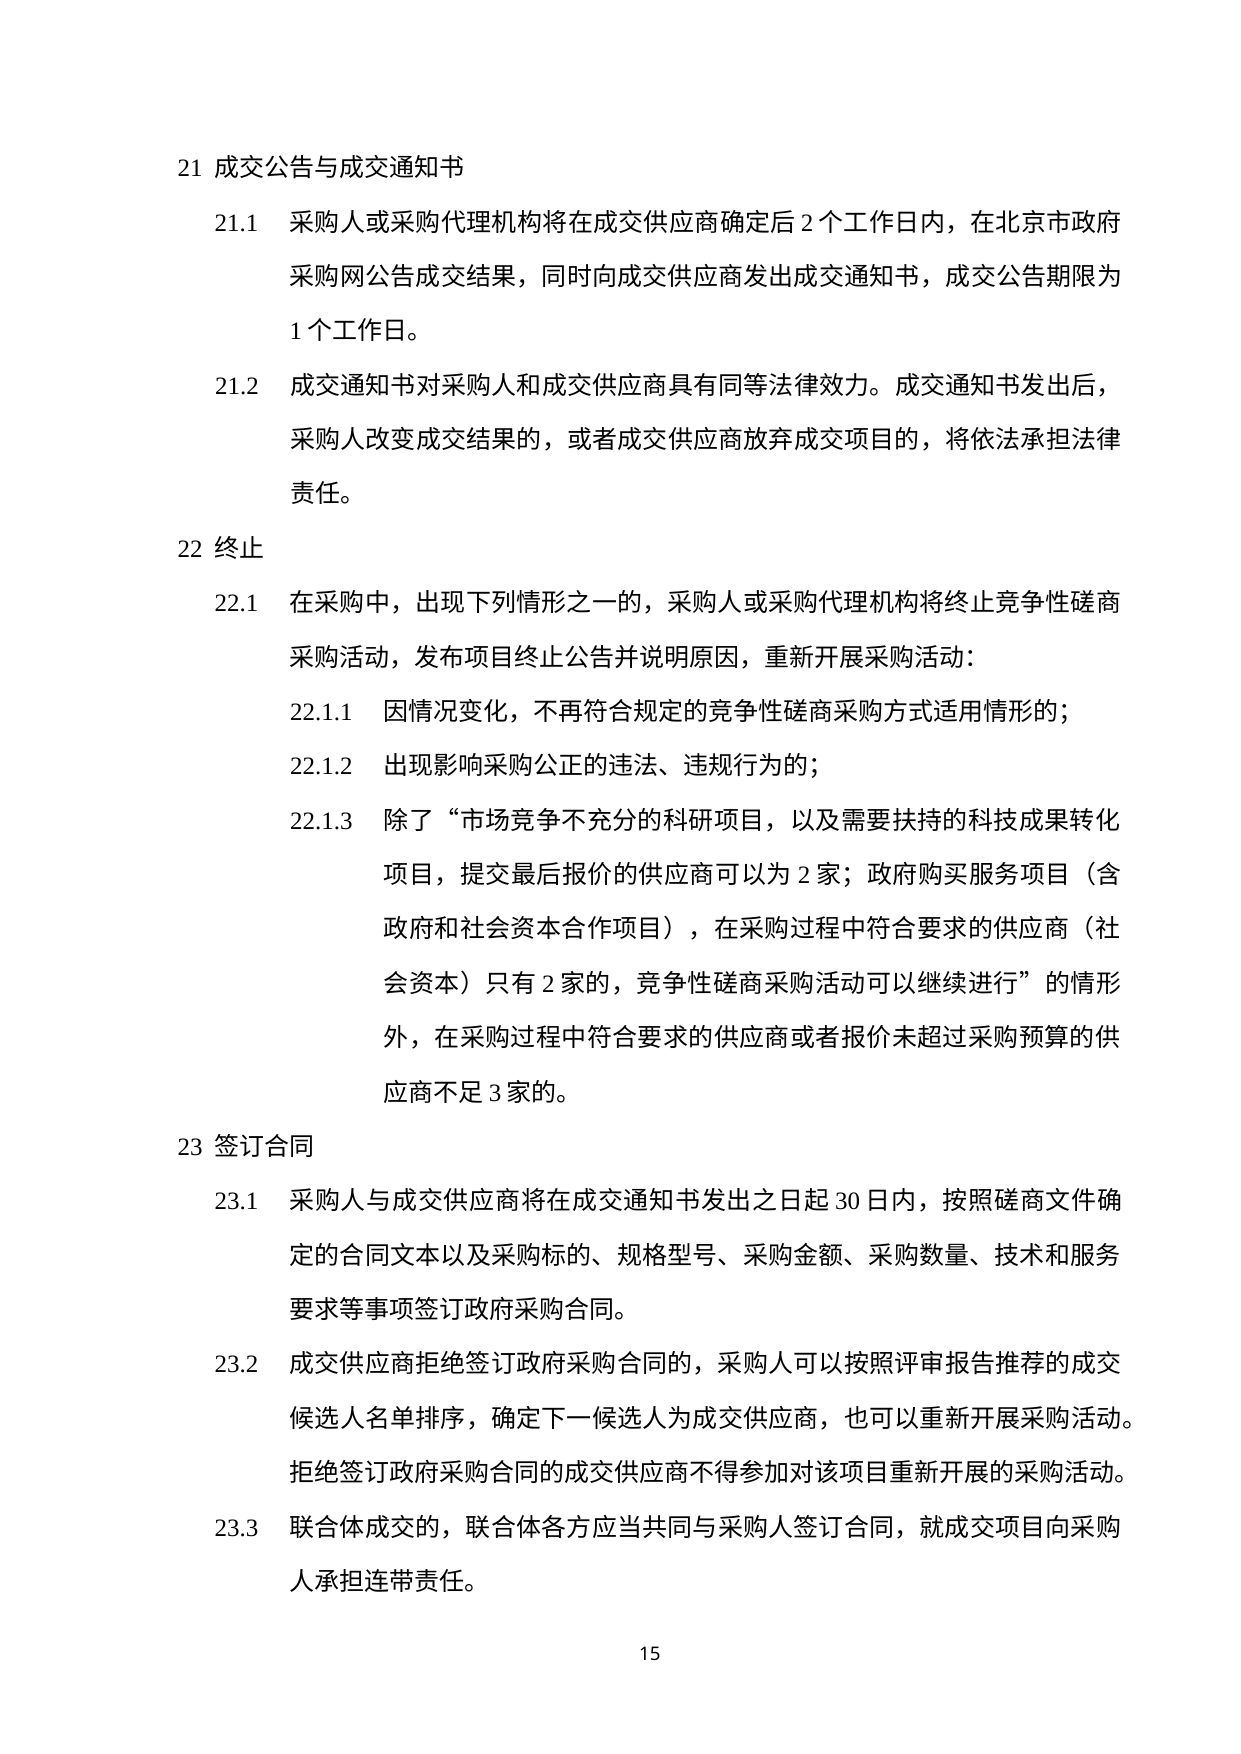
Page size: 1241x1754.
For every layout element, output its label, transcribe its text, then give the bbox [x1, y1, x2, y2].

list 在采购中，出现下列情形之一的，采购人或采购代理机构将终止竞争性磋商采购活动，发布项目终止公告并说明原因，重新开展采购活动： [214, 583, 1122, 673]
list 成交供应商拒绝签订政府采购合同的，采购人可以按照评审报告推荐的成交候选人名单排序，确定下一候选人为成交供应商，也可以重新开展采购活动。拒绝签订政府采购合同的成交供应商不得参加对该项目重新开展的采购活动。 [214, 1344, 1122, 1489]
list 联合体成交的，联合体各方应当共同与采购人签订合同，就成交项目向采购人承担连带责任。 [214, 1507, 1122, 1598]
list 成交通知书对采购人和成交供应商具有同等法律效力。成交通知书发出后，采购人改变成交结果的，或者成交供应商放弃成交项目的，将依法承担法律责任。 [215, 365, 1122, 510]
list 终止 [177, 528, 1122, 564]
list 采购人或采购代理机构将在成交供应商确定后2个工作日内，在北京市政府采购网公告成交结果，同时向成交供应商发出成交通知书，成交公告期限为1个工作日。 [214, 202, 1122, 347]
list 采购人与成交供应商将在成交通知书发出之日起30日内，按照磋商文件确定的合同文本以及采购标的、规格型号、采购金额、采购数量、技术和服务要求等事项签订政府采购合同。 [214, 1181, 1122, 1326]
list 成交公告与成交通知书 [177, 148, 1122, 184]
list 出现影响采购公正的违法、违规行为的； [290, 746, 1122, 782]
list 因情况变化，不再符合规定的竞争性磋商采购方式适用情形的； [290, 691, 1122, 728]
list 除了“市场竞争不充分的科研项目，以及需要扶持的科技成果转化项目，提交最后报价的供应商可以为2家；政府购买服务项目（含政府和社会资本合作项目），在采购过程中符合要求的供应商（社会资本）只有2家的，竞争性磋商采购活动可以继续进行”的情形外，在采购过程中符合要求的供应商或者报价未超过采购预算的供应商不足3家的。 [290, 800, 1122, 1108]
list 签订合同 [177, 1126, 1122, 1163]
